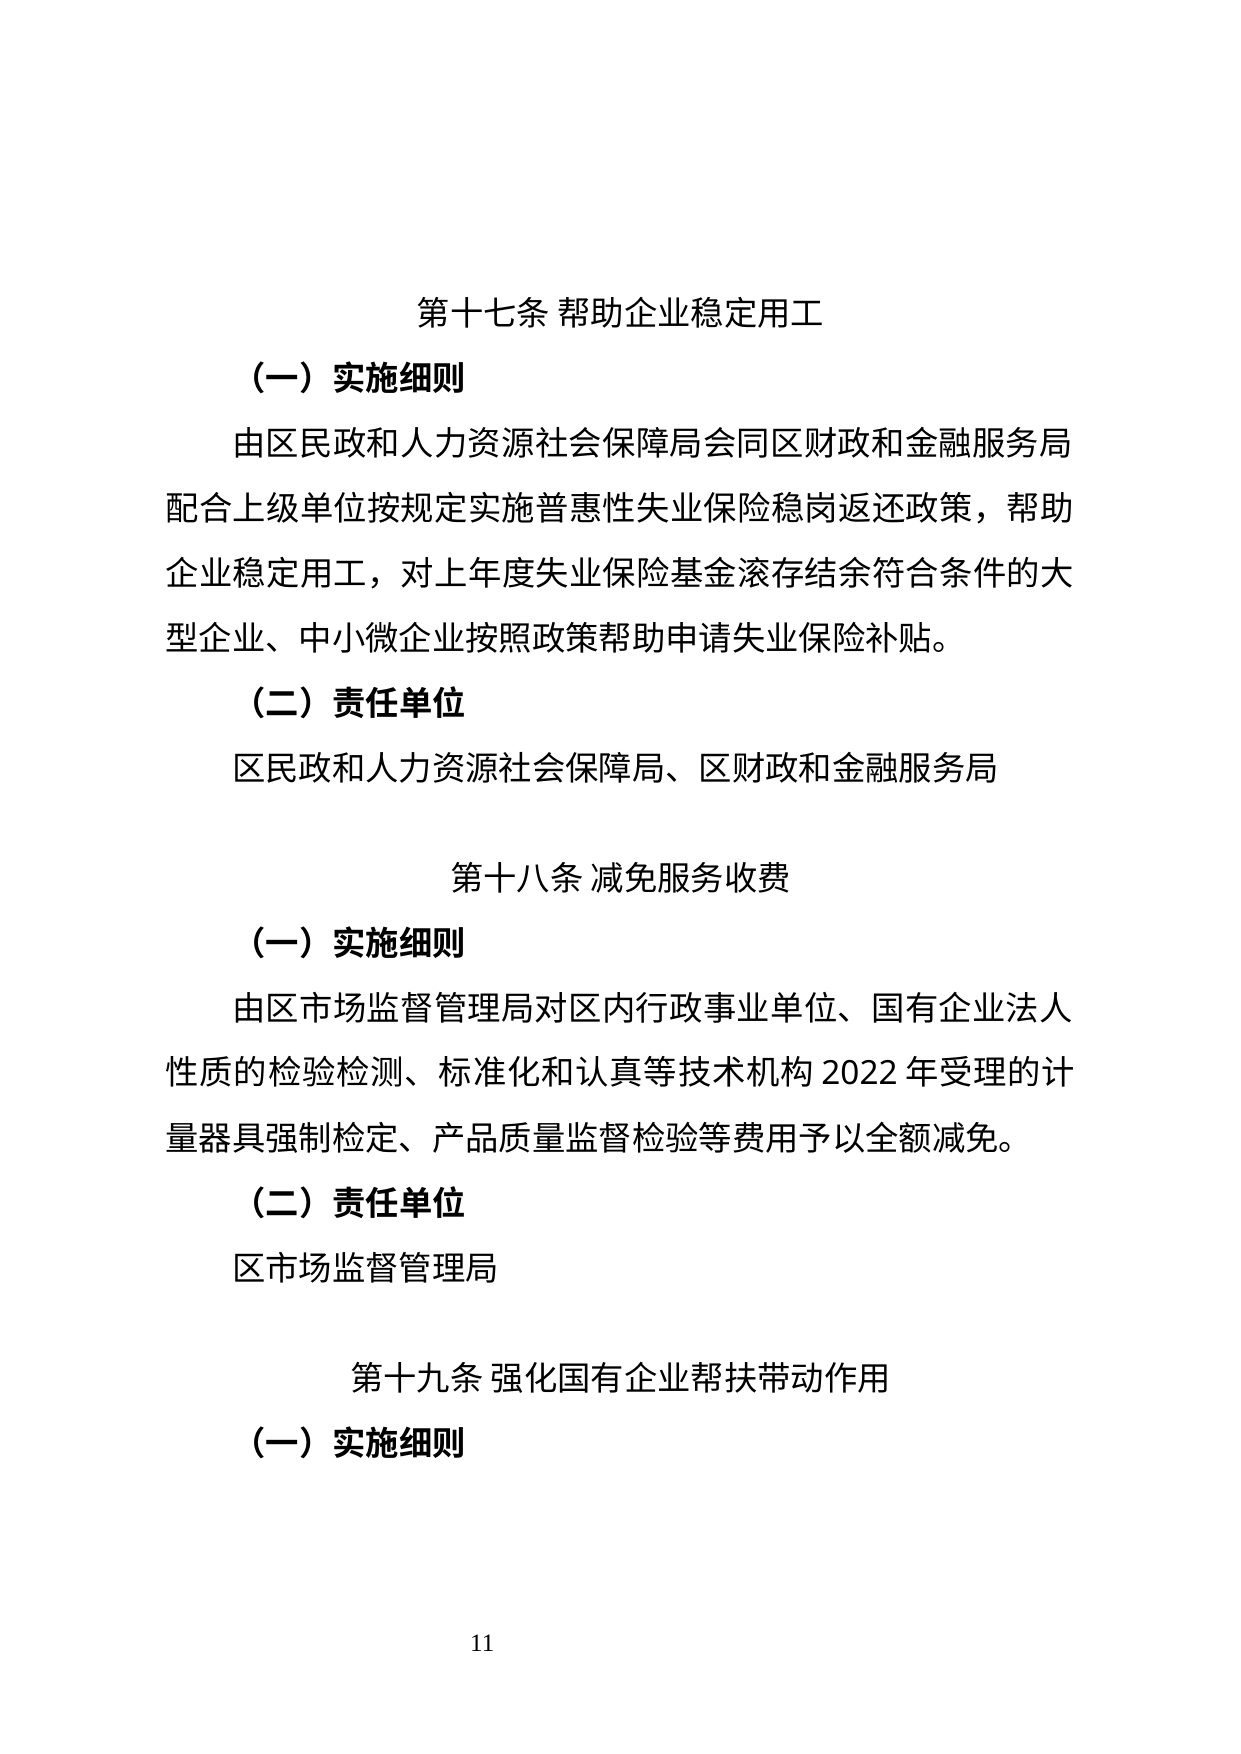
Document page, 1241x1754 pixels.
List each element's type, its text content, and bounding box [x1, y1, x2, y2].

text 由区民政和人力资源社会保障局会同区财政和金融服务局配合上级单位按规定实施普惠性失业保险稳岗返还政策，帮助企业稳定用工，对上年度失业保险基金滚存结余符合条件的大型企业、中小微企业按照政策帮助申请失业保险补贴。 [165, 408, 1075, 668]
text （一）实施细则 [165, 908, 1075, 973]
text 区民政和人力资源社会保障局、区财政和金融服务局 [165, 733, 1075, 798]
text （一）实施细则 [165, 343, 1075, 408]
text 由区市场监督管理局对区内行政事业单位、国有企业法人性质的检验检测、标准化和认真等技术机构2022年受理的计量器具强制检定、产品质量监督检验等费用予以全额减免。 [165, 973, 1075, 1168]
text 第十八条 减免服务收费 [165, 843, 1075, 908]
text （二）责任单位 [165, 1168, 1075, 1233]
text 区市场监督管理局 [165, 1233, 1075, 1298]
text 第十七条 帮助企业稳定用工 [165, 278, 1075, 343]
text （一）实施细则 [165, 1408, 1075, 1473]
text （二）责任单位 [165, 668, 1075, 733]
text 第十九条 强化国有企业帮扶带动作用 [165, 1343, 1075, 1408]
